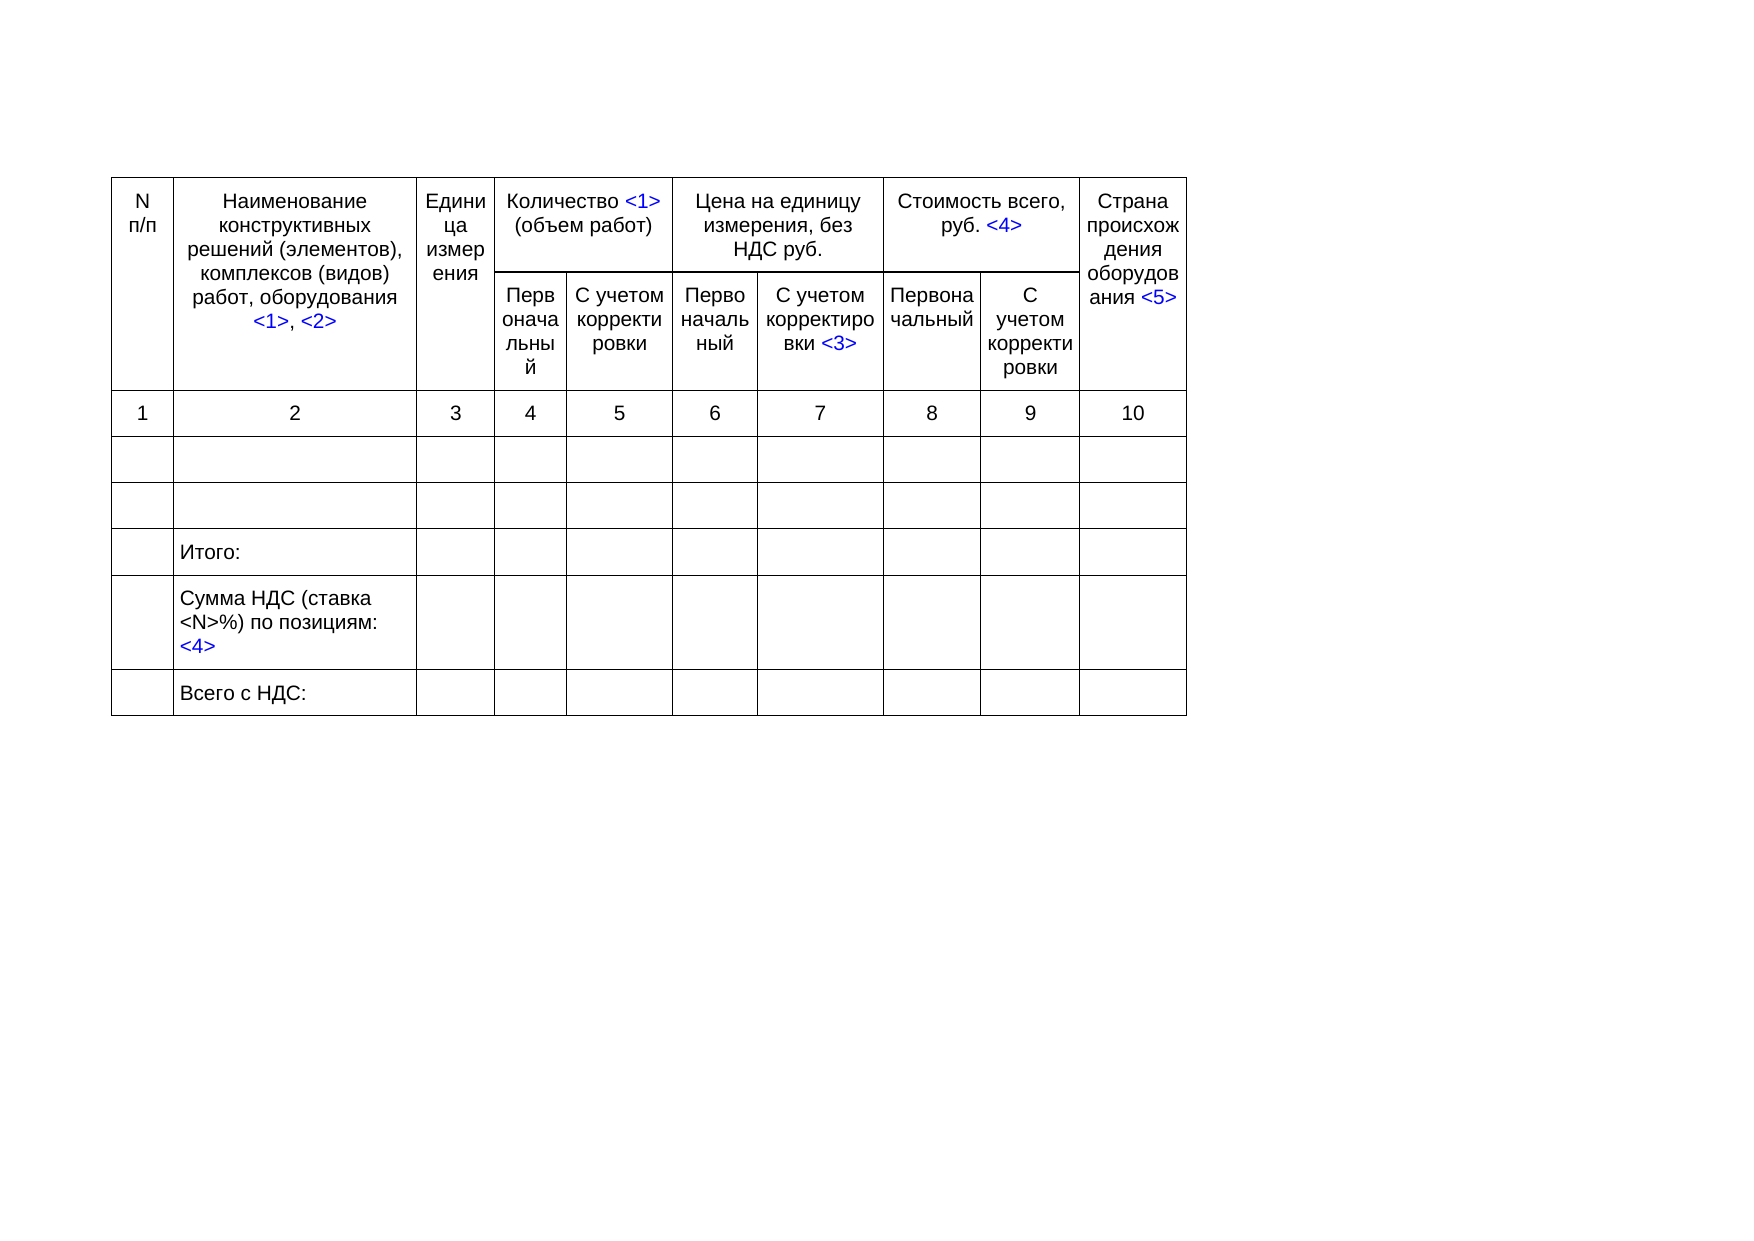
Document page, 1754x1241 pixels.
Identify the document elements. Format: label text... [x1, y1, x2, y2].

table_cell [112, 437, 173, 482]
table_cell С учетом корректировки [567, 273, 672, 389]
table_cell [884, 670, 980, 715]
table_cell [174, 437, 416, 482]
table_cell [884, 483, 980, 528]
table_cell [567, 576, 672, 669]
table_cell [417, 529, 494, 574]
table_cell [1080, 529, 1186, 574]
table_cell 10 [1080, 391, 1186, 436]
table_cell [495, 483, 566, 528]
table_cell [567, 437, 672, 482]
table_cell [758, 576, 883, 669]
table_cell [495, 576, 566, 669]
table_cell 7 [758, 391, 883, 436]
table_cell [174, 483, 416, 528]
table_header Стоимость всего, руб. <4> [884, 178, 1079, 271]
table_header Страна происхождения оборудования <5> [1080, 178, 1186, 389]
table_cell [417, 670, 494, 715]
table_cell [495, 670, 566, 715]
table_cell Сумма НДС (ставка <N>%) по позициям: <4> [174, 576, 416, 669]
table_cell [112, 670, 173, 715]
table_cell С учетом корректировки <3> [758, 273, 883, 389]
table_cell [417, 437, 494, 482]
table_cell С учетом корректировки [981, 273, 1079, 389]
table_cell [567, 529, 672, 574]
table_cell 1 [112, 391, 173, 436]
table_cell [673, 483, 757, 528]
table_cell [673, 529, 757, 574]
table_header Единица измерения [417, 178, 494, 389]
table_cell [758, 670, 883, 715]
table_cell [673, 576, 757, 669]
table_cell Первоначальный [673, 273, 757, 389]
table_cell [567, 483, 672, 528]
table_cell 2 [174, 391, 416, 436]
table_cell [112, 483, 173, 528]
table_cell [417, 576, 494, 669]
table_cell 4 [495, 391, 566, 436]
table_cell [884, 437, 980, 482]
table_cell Всего с НДС: [174, 670, 416, 715]
table_cell Итого: [174, 529, 416, 574]
table_cell [758, 437, 883, 482]
table_cell [884, 529, 980, 574]
table_cell Первоначальный [884, 273, 980, 389]
table_cell [1080, 670, 1186, 715]
table_header Цена на единицу измерения, без НДС руб. [673, 178, 883, 271]
table_cell [495, 529, 566, 574]
table_cell [673, 437, 757, 482]
table_cell [981, 670, 1079, 715]
table_cell [981, 529, 1079, 574]
table_cell [673, 670, 757, 715]
table_header Наименование конструктивных решений (элементов), комплексов (видов) работ, оборудования <1>, <2> [174, 178, 416, 389]
table_cell [1080, 576, 1186, 669]
table_header Количество <1> (объем работ) [495, 178, 672, 271]
table_cell [1080, 483, 1186, 528]
table_cell [112, 576, 173, 669]
table_cell 5 [567, 391, 672, 436]
table_cell [981, 576, 1079, 669]
table_cell [981, 483, 1079, 528]
table_cell [981, 437, 1079, 482]
table_cell [1080, 437, 1186, 482]
table_cell [884, 576, 980, 669]
table_cell [758, 483, 883, 528]
table_cell 8 [884, 391, 980, 436]
table_cell [112, 529, 173, 574]
table_cell 9 [981, 391, 1079, 436]
table_header N п/п [112, 178, 173, 389]
table_cell [417, 483, 494, 528]
table_cell Первоначальный [495, 273, 566, 389]
table_cell 6 [673, 391, 757, 436]
table_cell [495, 437, 566, 482]
table_cell [567, 670, 672, 715]
table_cell 3 [417, 391, 494, 436]
table_cell [758, 529, 883, 574]
